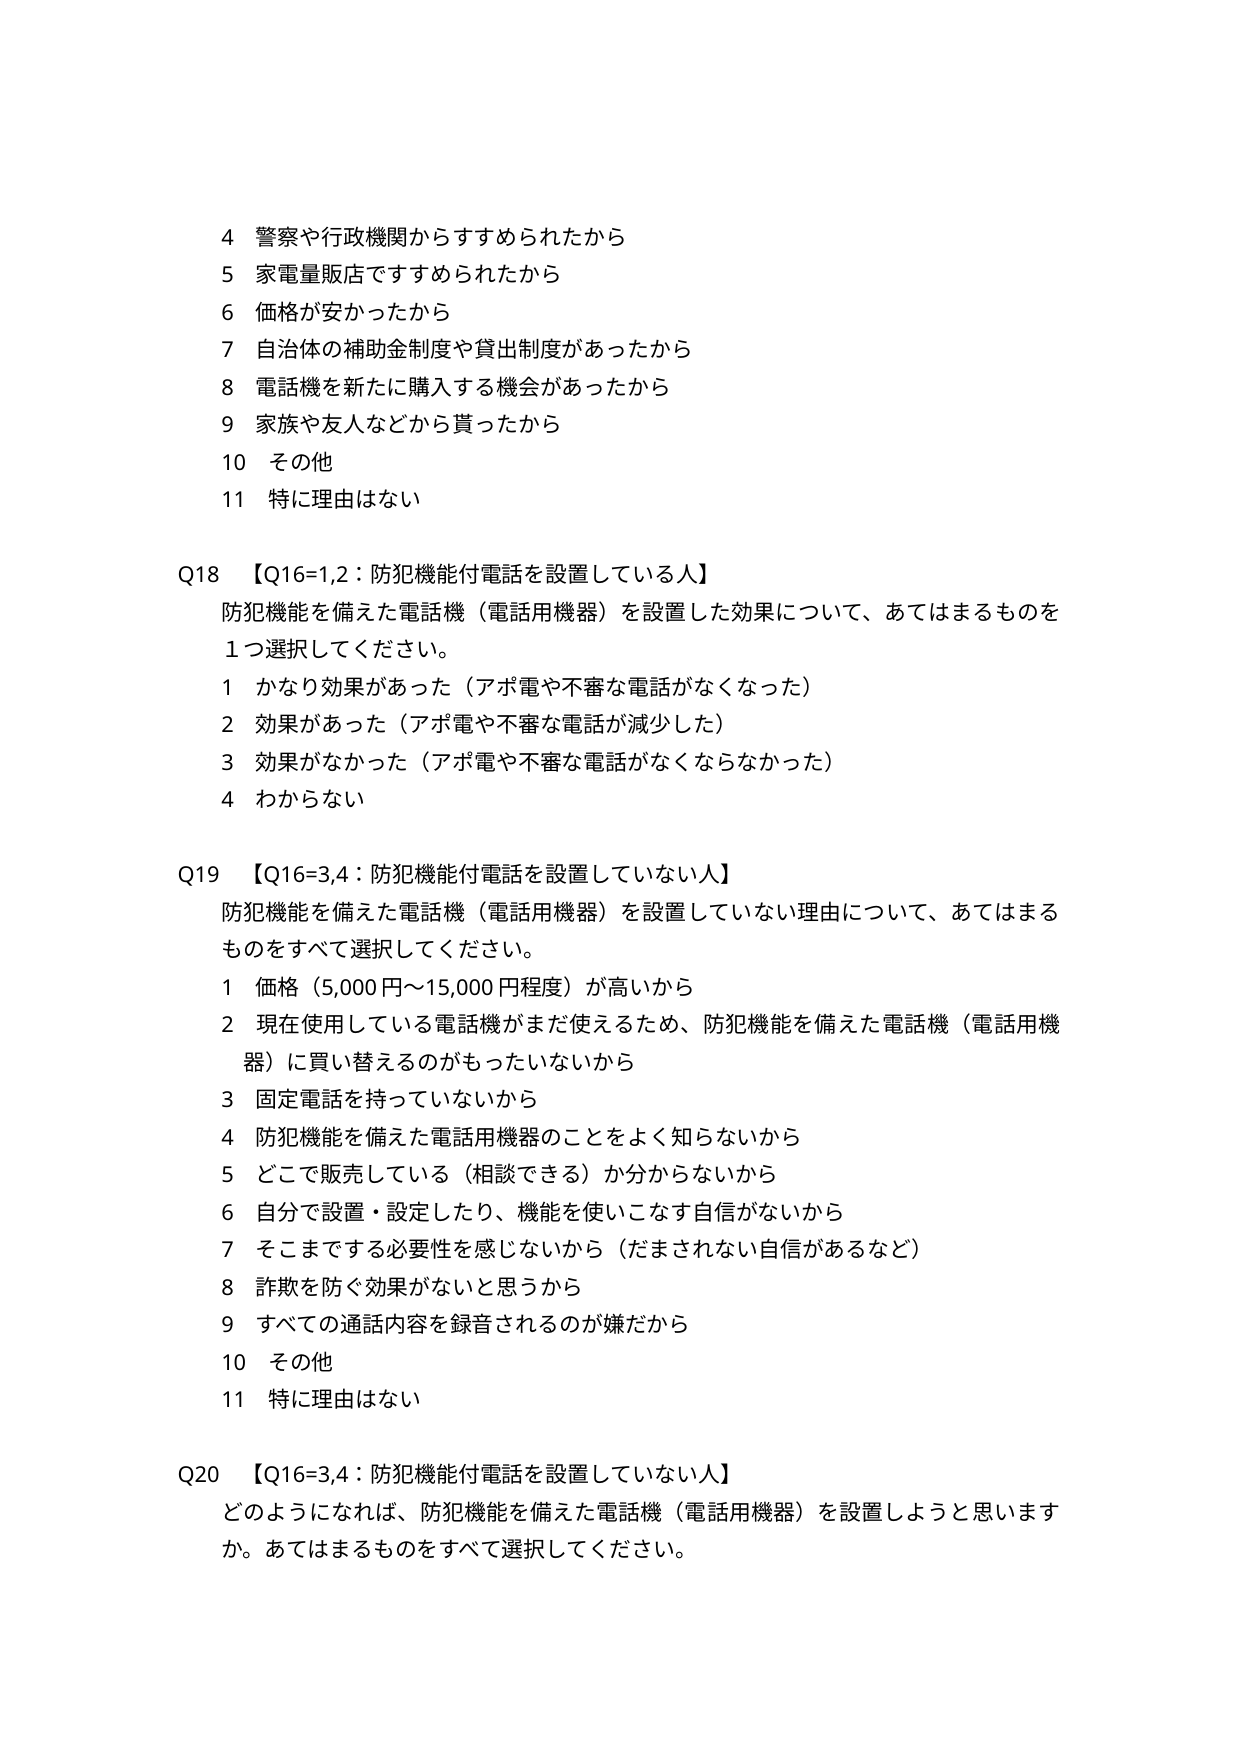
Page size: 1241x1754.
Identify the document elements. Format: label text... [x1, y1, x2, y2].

text 4 わからない [177, 779, 1063, 817]
text Q20 【Q16=3,4：防犯機能付電話を設置していない人】 [177, 1454, 1063, 1492]
text どのようになれば、防犯機能を備えた電話機（電話用機器）を設置しようと思いますか。あてはまるものをすべて選択してください。 [221, 1492, 1063, 1567]
text 防犯機能を備えた電話機（電話用機器）を設置していない理由について、あてはまるものをすべて選択してください。 [221, 892, 1063, 967]
text 防犯機能を備えた電話機（電話用機器）を設置した効果について、あてはまるものを１つ選択してください。 [221, 592, 1063, 667]
text 5 どこで販売している（相談できる）か分からないから [177, 1154, 1063, 1192]
text Q18 【Q16=1,2：防犯機能付電話を設置している人】 [177, 554, 1063, 592]
text 2 効果があった（アポ電や不審な電話が減少した） [177, 704, 1063, 742]
text Q19 【Q16=3,4：防犯機能付電話を設置していない人】 [177, 854, 1063, 892]
text 1 価格（5,000円～15,000円程度）が高いから [177, 967, 1063, 1004]
text 10 その他 [177, 1342, 1063, 1379]
text 2 現在使用している電話機がまだ使えるため、防犯機能を備えた電話機（電話用機器）に買い替えるのがもったいないから [221, 1004, 1063, 1079]
text 11 特に理由はない [177, 1379, 1063, 1417]
text 5 家電量販店ですすめられたから [177, 254, 1063, 292]
text 4 防犯機能を備えた電話用機器のことをよく知らないから [177, 1117, 1063, 1154]
text 7 自治体の補助金制度や貸出制度があったから [177, 329, 1063, 367]
text 6 自分で設置・設定したり、機能を使いこなす自信がないから [177, 1192, 1063, 1229]
text 3 効果がなかった（アポ電や不審な電話がなくならなかった） [177, 742, 1063, 779]
text 1 かなり効果があった（アポ電や不審な電話がなくなった） [177, 667, 1063, 704]
text 8 詐欺を防ぐ効果がないと思うから [177, 1267, 1063, 1304]
text 8 電話機を新たに購入する機会があったから [177, 367, 1063, 404]
text 10 その他 [177, 442, 1063, 479]
text 4 警察や行政機関からすすめられたから [177, 217, 1063, 254]
text 3 固定電話を持っていないから [177, 1079, 1063, 1117]
text 7 そこまでする必要性を感じないから（だまされない自信があるなど） [177, 1229, 1063, 1267]
text 11 特に理由はない [177, 479, 1063, 517]
text 6 価格が安かったから [177, 292, 1063, 329]
text 9 すべての通話内容を録音されるのが嫌だから [177, 1304, 1063, 1342]
text 9 家族や友人などから貰ったから [177, 404, 1063, 442]
